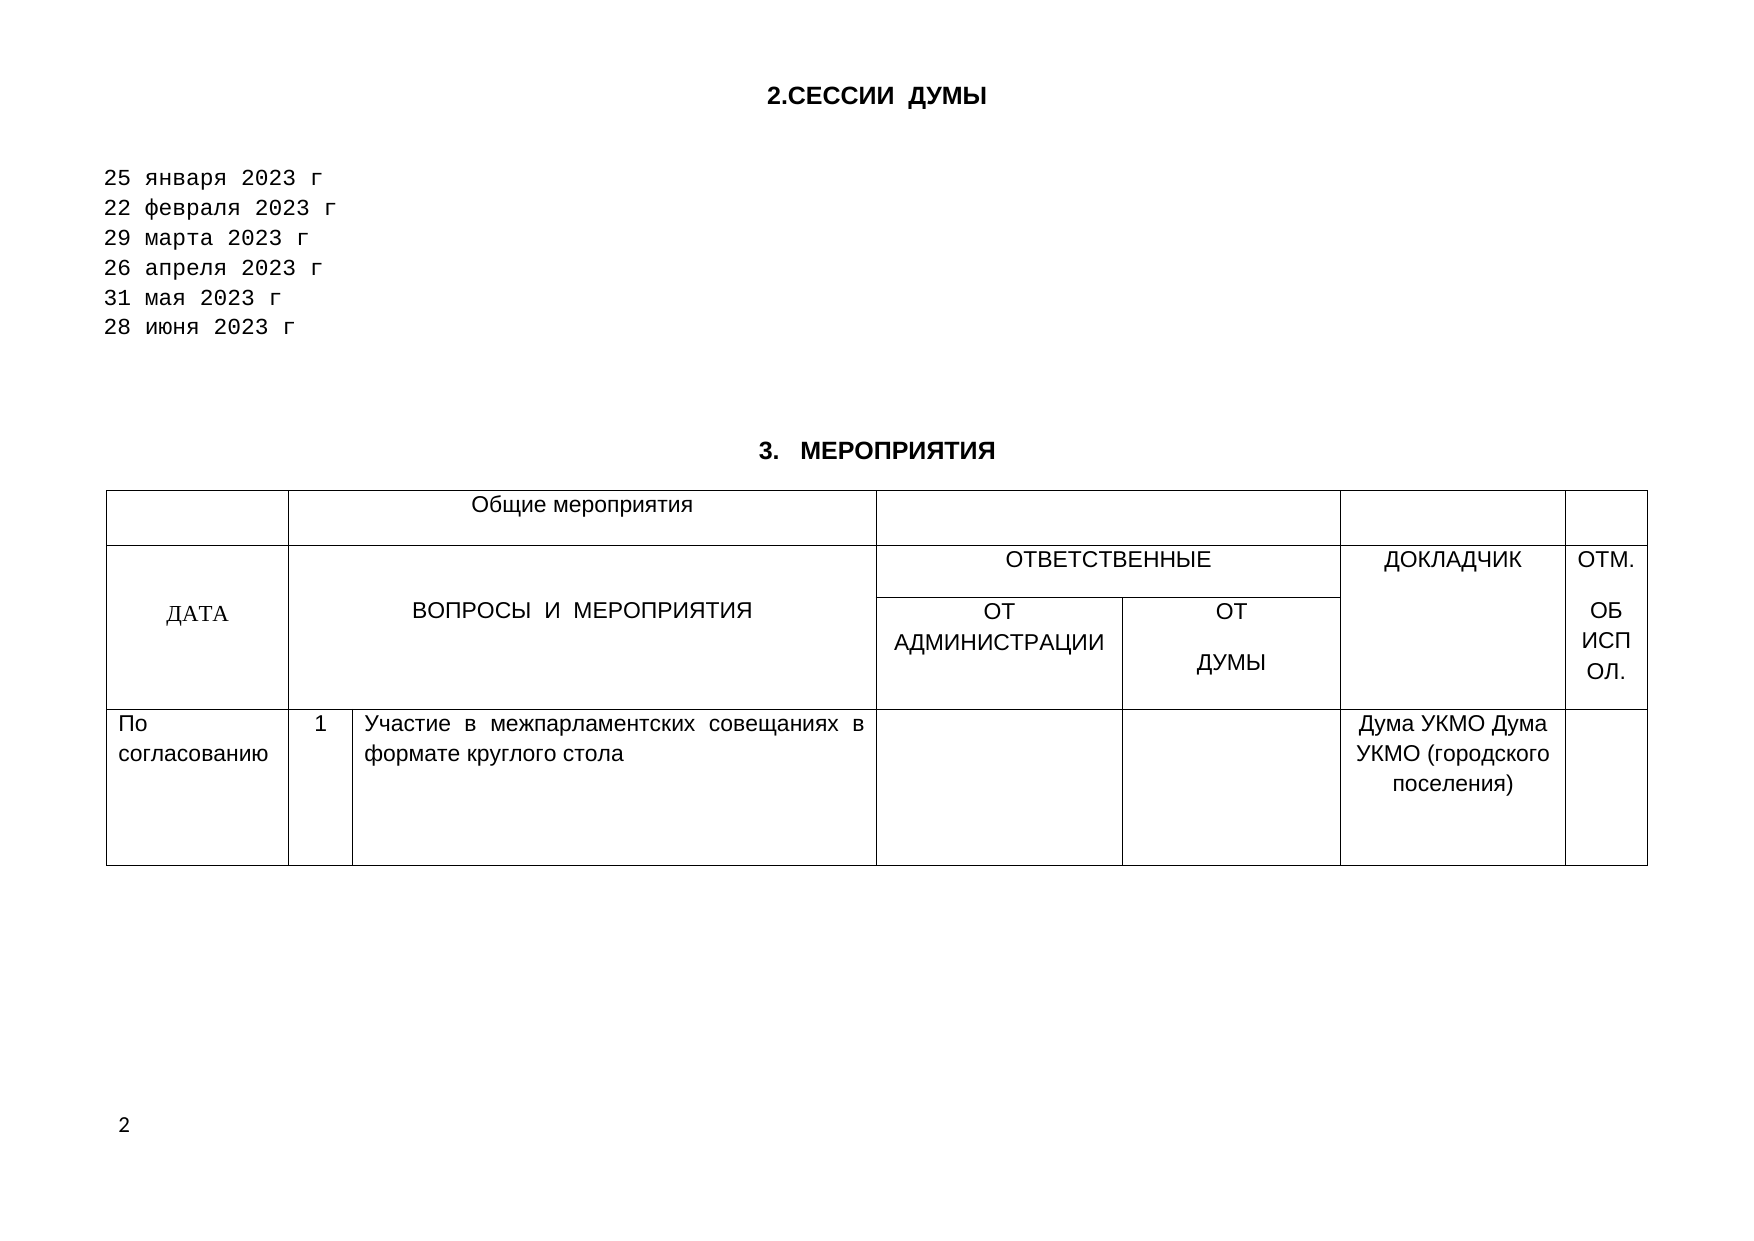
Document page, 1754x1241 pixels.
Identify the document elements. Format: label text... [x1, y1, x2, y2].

table_cell Участие в межпарламентских совещаниях в формате круглого стола [353, 710, 876, 865]
table_cell ВОПРОСЫ И МЕРОПРИЯТИЯ [289, 546, 876, 709]
table_cell Дума УКМО Дума УКМО (городского поселения) [1341, 710, 1565, 865]
table_header [877, 491, 1340, 545]
table_header [107, 491, 288, 545]
text 31 мая 2023 г [103, 286, 1636, 312]
table_cell ОТВЕТСТВЕННЫЕ [877, 546, 1340, 597]
text 25 января 2023 г [103, 167, 1636, 193]
table_cell ОТ АДМИНИСТРАЦИИ [877, 598, 1122, 709]
table_cell [1566, 710, 1647, 865]
text 22 февраля 2023 г [103, 196, 1636, 222]
table_cell [1123, 710, 1340, 865]
text 2.СЕССИИ ДУМЫ [118, 81, 1636, 109]
table_cell ОТ ДУМЫ [1123, 598, 1340, 709]
table_cell ДОКЛАДЧИК [1341, 546, 1565, 709]
text 26 апреля 2023 г [103, 256, 1636, 282]
table_header [1341, 491, 1565, 545]
table_cell По согласованию [107, 710, 288, 865]
table_header [1566, 491, 1647, 545]
text 29 марта 2023 г [103, 226, 1636, 252]
table_cell 1 [289, 710, 352, 865]
table_cell [877, 710, 1122, 865]
text 3. МЕРОПРИЯТИЯ [118, 436, 1636, 465]
table_cell ОТМ. ОБ ИСПОЛ. [1566, 546, 1647, 709]
table_cell ДАТА [107, 546, 288, 709]
text 28 июня 2023 г [103, 316, 1636, 342]
table_header Общие мероприятия [289, 491, 876, 545]
